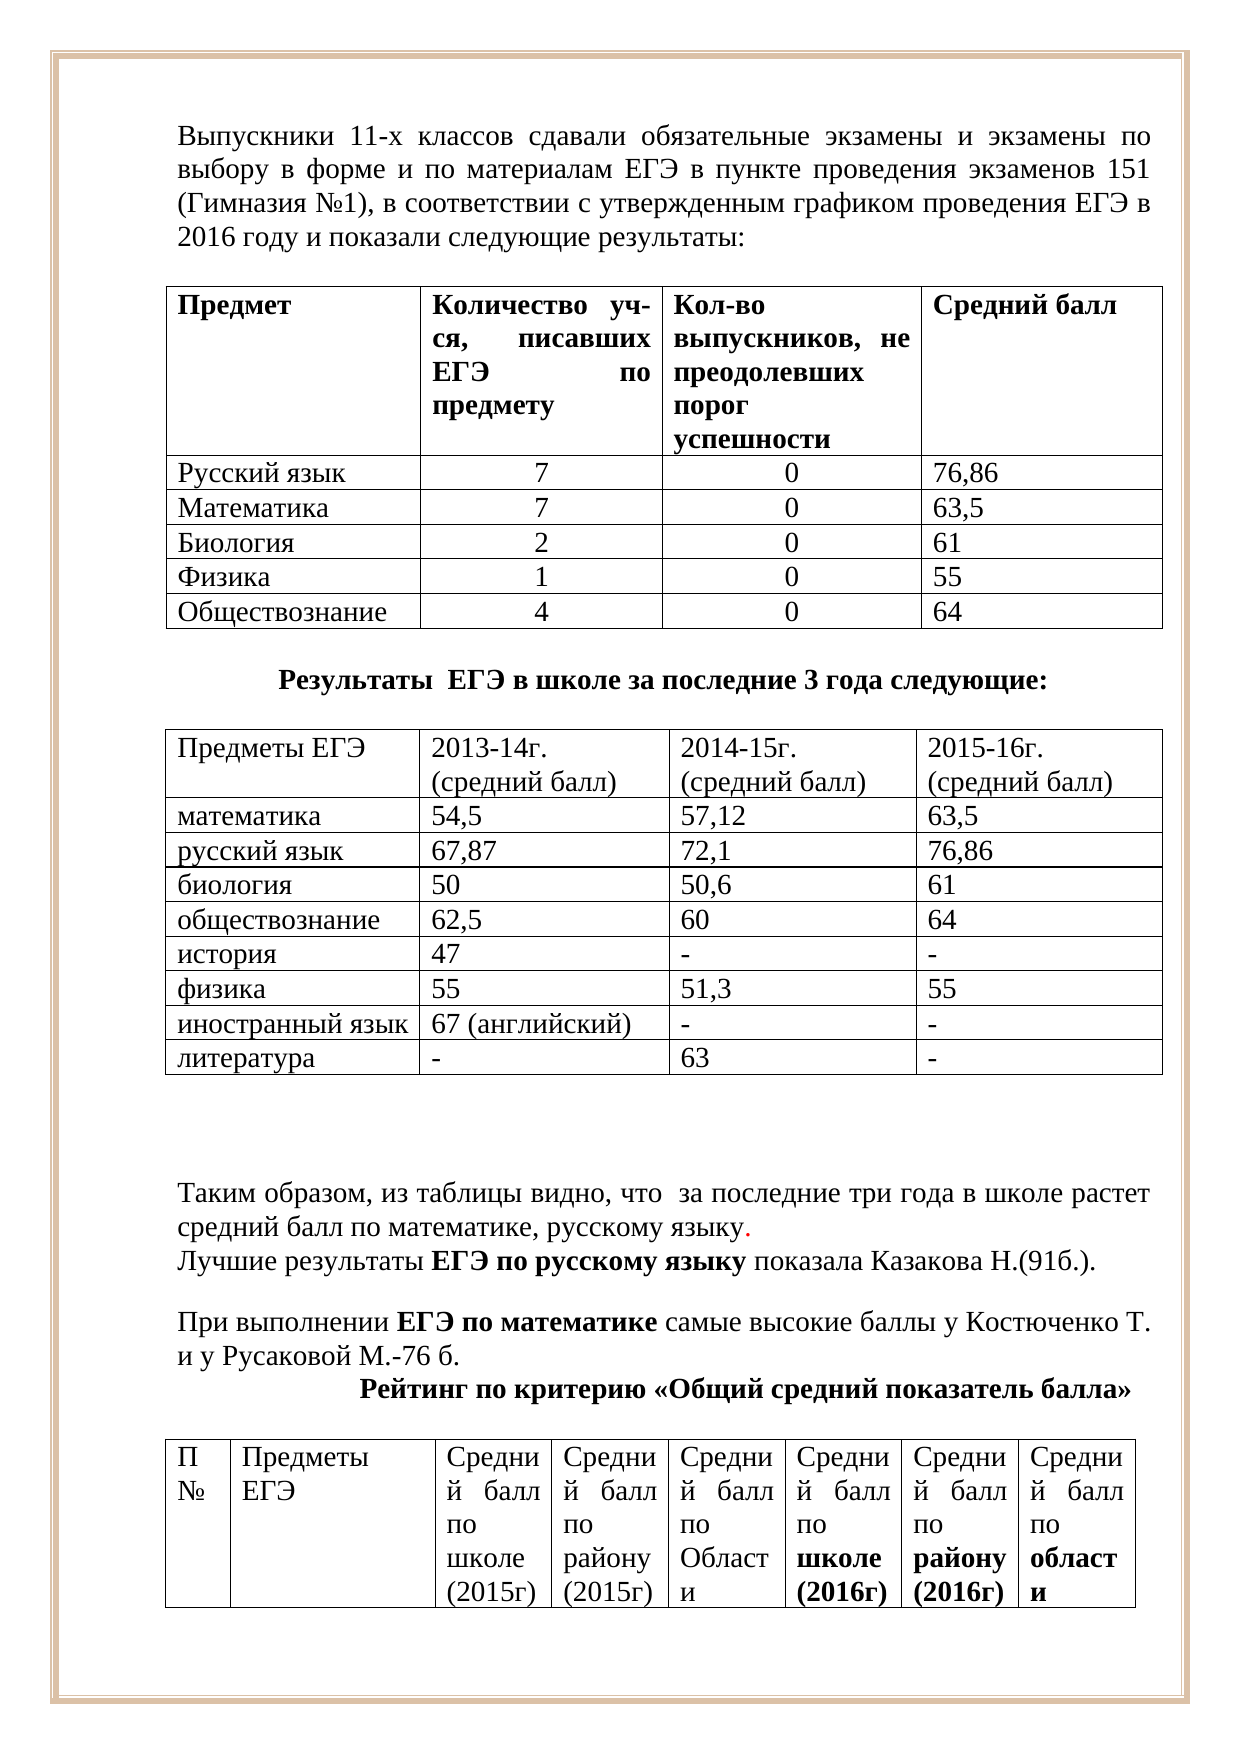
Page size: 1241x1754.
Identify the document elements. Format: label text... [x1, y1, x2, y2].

table_header Средний балл [922, 287, 1162, 454]
text Таким образом, из таблицы видно, что за последние три года в школе растет средний балл по математике, русскому языку. [177, 1176, 1152, 1243]
table_cell 60 [670, 902, 916, 936]
table_cell 62,5 [420, 902, 669, 936]
table_cell 50 [420, 868, 669, 901]
table_header Кол-во выпускников, не преодолевших порог успешности [663, 287, 921, 454]
table_cell 57,12 [670, 798, 916, 832]
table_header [436, 1440, 551, 1607]
table_header Предмет [167, 287, 420, 454]
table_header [669, 1440, 785, 1607]
table_cell литература [166, 1040, 419, 1074]
table_cell 64 [922, 594, 1162, 627]
table_header Количество уч-ся, писавших ЕГЭ по предмету [421, 287, 662, 454]
table_cell 7 [421, 490, 662, 524]
table_cell биология [166, 868, 419, 901]
table_cell 76,86 [922, 456, 1162, 489]
table_cell 55 [420, 971, 669, 1005]
text Результаты ЕГЭ в школе за последние 3 года следующие: [177, 662, 1152, 696]
table_cell 54,5 [420, 798, 669, 832]
table_cell 63,5 [917, 798, 1162, 832]
table_cell Русский язык [167, 456, 420, 489]
table_cell - [917, 1040, 1162, 1074]
table_cell - [917, 1006, 1162, 1039]
table_cell 50,6 [670, 868, 916, 901]
table_cell 67 (английский) [420, 1006, 669, 1039]
table_cell 0 [663, 559, 921, 593]
table_header 2015-16г. (средний балл) [917, 730, 1162, 797]
table_header П№ [166, 1440, 230, 1607]
table_cell - [917, 937, 1162, 970]
table_cell 47 [420, 937, 669, 970]
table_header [1019, 1440, 1135, 1607]
table_cell 0 [663, 594, 921, 627]
table_cell Математика [167, 490, 420, 524]
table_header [902, 1440, 1018, 1607]
table_header 2013-14г. (средний балл) [420, 730, 669, 797]
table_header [786, 1440, 901, 1607]
table_header 2014-15г. (средний балл) [670, 730, 916, 797]
table_cell 0 [663, 490, 921, 524]
table_cell иностранный язык [166, 1006, 419, 1039]
table_cell 7 [421, 456, 662, 489]
text При выполнении ЕГЭ по математике самые высокие баллы у Костюченко Т. и у Русаковой М.-76 б. [177, 1304, 1152, 1371]
table_cell - [670, 937, 916, 970]
table_cell - [670, 1006, 916, 1039]
table_cell 61 [922, 525, 1162, 558]
table_cell Обществознание [167, 594, 420, 627]
table_cell 51,3 [670, 971, 916, 1005]
table_cell 55 [922, 559, 1162, 593]
table_cell русский язык [166, 833, 419, 866]
table_cell 67,87 [420, 833, 669, 866]
table_cell 61 [917, 868, 1162, 901]
table_cell математика [166, 798, 419, 832]
table_cell 2 [421, 525, 662, 558]
table_header Предметы ЕГЭ [231, 1440, 435, 1607]
table_cell обществознание [166, 902, 419, 936]
table_cell 64 [917, 902, 1162, 936]
table_cell 1 [421, 559, 662, 593]
table_cell Биология [167, 525, 420, 558]
table_cell история [166, 937, 419, 970]
table_cell физика [166, 971, 419, 1005]
table_cell 72,1 [670, 833, 916, 866]
table_cell - [420, 1040, 669, 1074]
table_cell 0 [663, 525, 921, 558]
table_cell Физика [167, 559, 420, 593]
table_header Предметы ЕГЭ [166, 730, 419, 797]
text Рейтинг по критерию «Общий средний показатель балла» [177, 1371, 1152, 1405]
table_cell 4 [421, 594, 662, 627]
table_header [552, 1440, 668, 1607]
table_cell 55 [917, 971, 1162, 1005]
text Выпускники 11-х классов сдавали обязательные экзамены и экзамены по выбору в форме и по материалам ЕГЭ в пункте проведения экзаменов 151 (Гимназия №1), в соответствии с утвержденным графиком проведения ЕГЭ в 2016 году и показали следующие результаты: [177, 118, 1152, 252]
table_cell 0 [663, 456, 921, 489]
table_cell 63 [670, 1040, 916, 1074]
text Лучшие результаты ЕГЭ по русскому языку показала Казакова Н.(91б.). [177, 1243, 1152, 1276]
table_cell 76,86 [917, 833, 1162, 866]
table_cell 63,5 [922, 490, 1162, 524]
